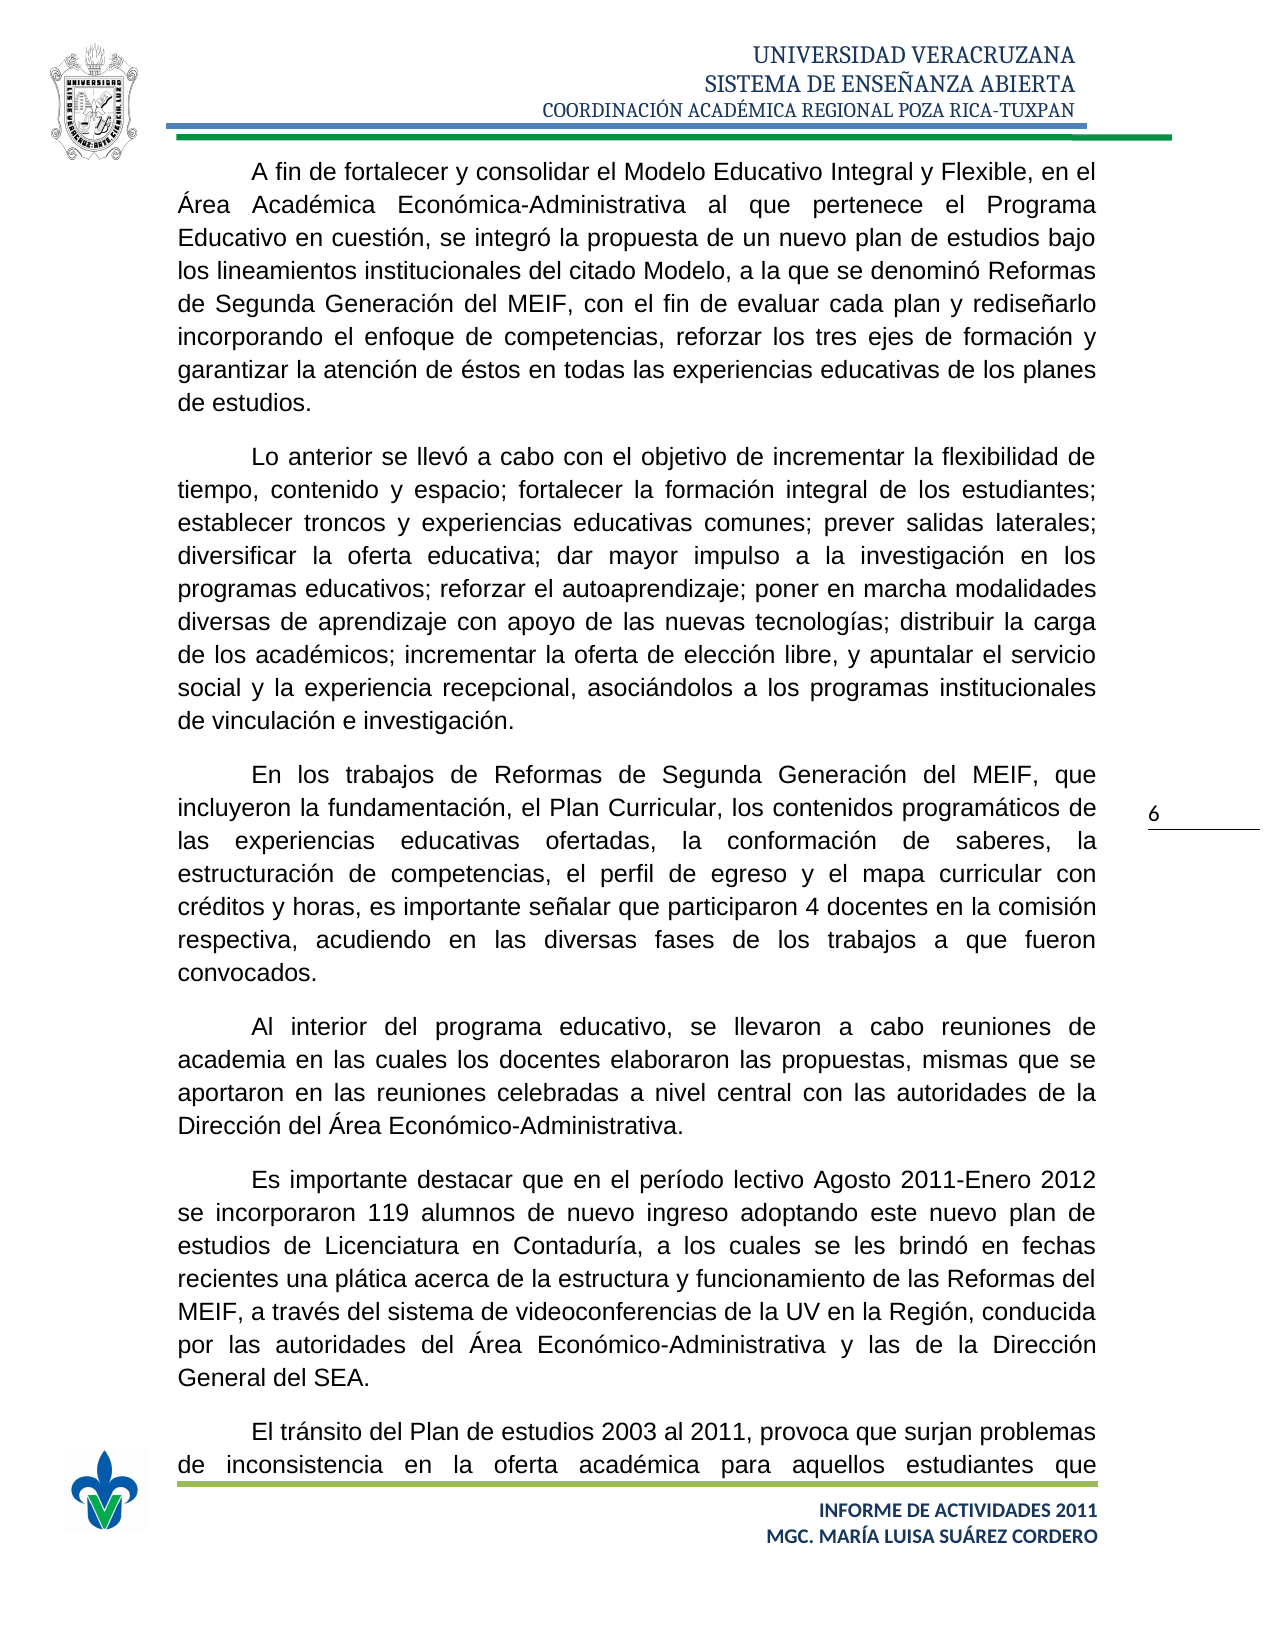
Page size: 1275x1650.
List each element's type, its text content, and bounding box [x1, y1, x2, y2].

picture [62, 1450, 147, 1532]
text A fin de fortalecer y consolidar el Modelo Educativo Integral y Flexible, en el Área Académica Económica-Administrativa al que pertenece el Programa Educativo en cuestión, se integró la propuesta de un nuevo plan de estudios bajo los lineamientos institucionales del citado Modelo, a la que se denominó Reformas de Segunda Generación del MEIF, con el fin de evaluar cada plan y rediseñarlo incorporando el enfoque de competencias, reforzar los tres ejes de formación y garantizar la atención de éstos en todas las experiencias educativas de los planes de estudios. [177, 157, 1098, 417]
text Al interior del programa educativo, se llevaron a cabo reuniones de academia en las cuales los docentes elaboraron las propuestas, mismas que se aportaron en las reuniones celebradas a nivel central con las autoridades de la Dirección del Área Económico-Administrativa. [177, 1012, 1098, 1140]
text Lo anterior se llevó a cabo con el objetivo de incrementar la flexibilidad de tiempo, contenido y espacio; fortalecer la formación integral de los estudiantes; establecer troncos y experiencias educativas comunes; prever salidas laterales; diversificar la oferta educativa; dar mayor impulso a la investigación en los programas educativos; reforzar el autoaprendizaje; poner en marcha modalidades diversas de aprendizaje con apoyo de las nuevas tecnologías; distribuir la carga de los académicos; incrementar la oferta de elección libre, y apuntalar el servicio social y la experiencia recepcional, asociándolos a los programas institucionales de vinculación e investigación. [177, 442, 1098, 735]
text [177, 1417, 1098, 1479]
picture [40, 41, 147, 162]
text En los trabajos de Reformas de Segunda Generación del MEIF, que incluyeron la fundamentación, el Plan Curricular, los contenidos programáticos de las experiencias educativas ofertadas, la conformación de saberes, la estructuración de competencias, el perfil de egreso y el mapa curricular con créditos y horas, es importante señalar que participaron 4 docentes en la comisión respectiva, acudiendo en las diversas fases de los trabajos a que fueron convocados. [177, 760, 1098, 987]
text Es importante destacar que en el período lectivo Agosto 2011-Enero 2012 se incorporaron 119 alumnos de nuevo ingreso adoptando este nuevo plan de estudios de Licenciatura en Contaduría, a los cuales se les brindó en fechas recientes una plática acerca de la estructura y funcionamiento de las Reformas del MEIF, a través del sistema de videoconferencias de la UV en la Región, conducida por las autoridades del Área Económico-Administrativa y las de la Dirección General del SEA. [177, 1165, 1098, 1392]
